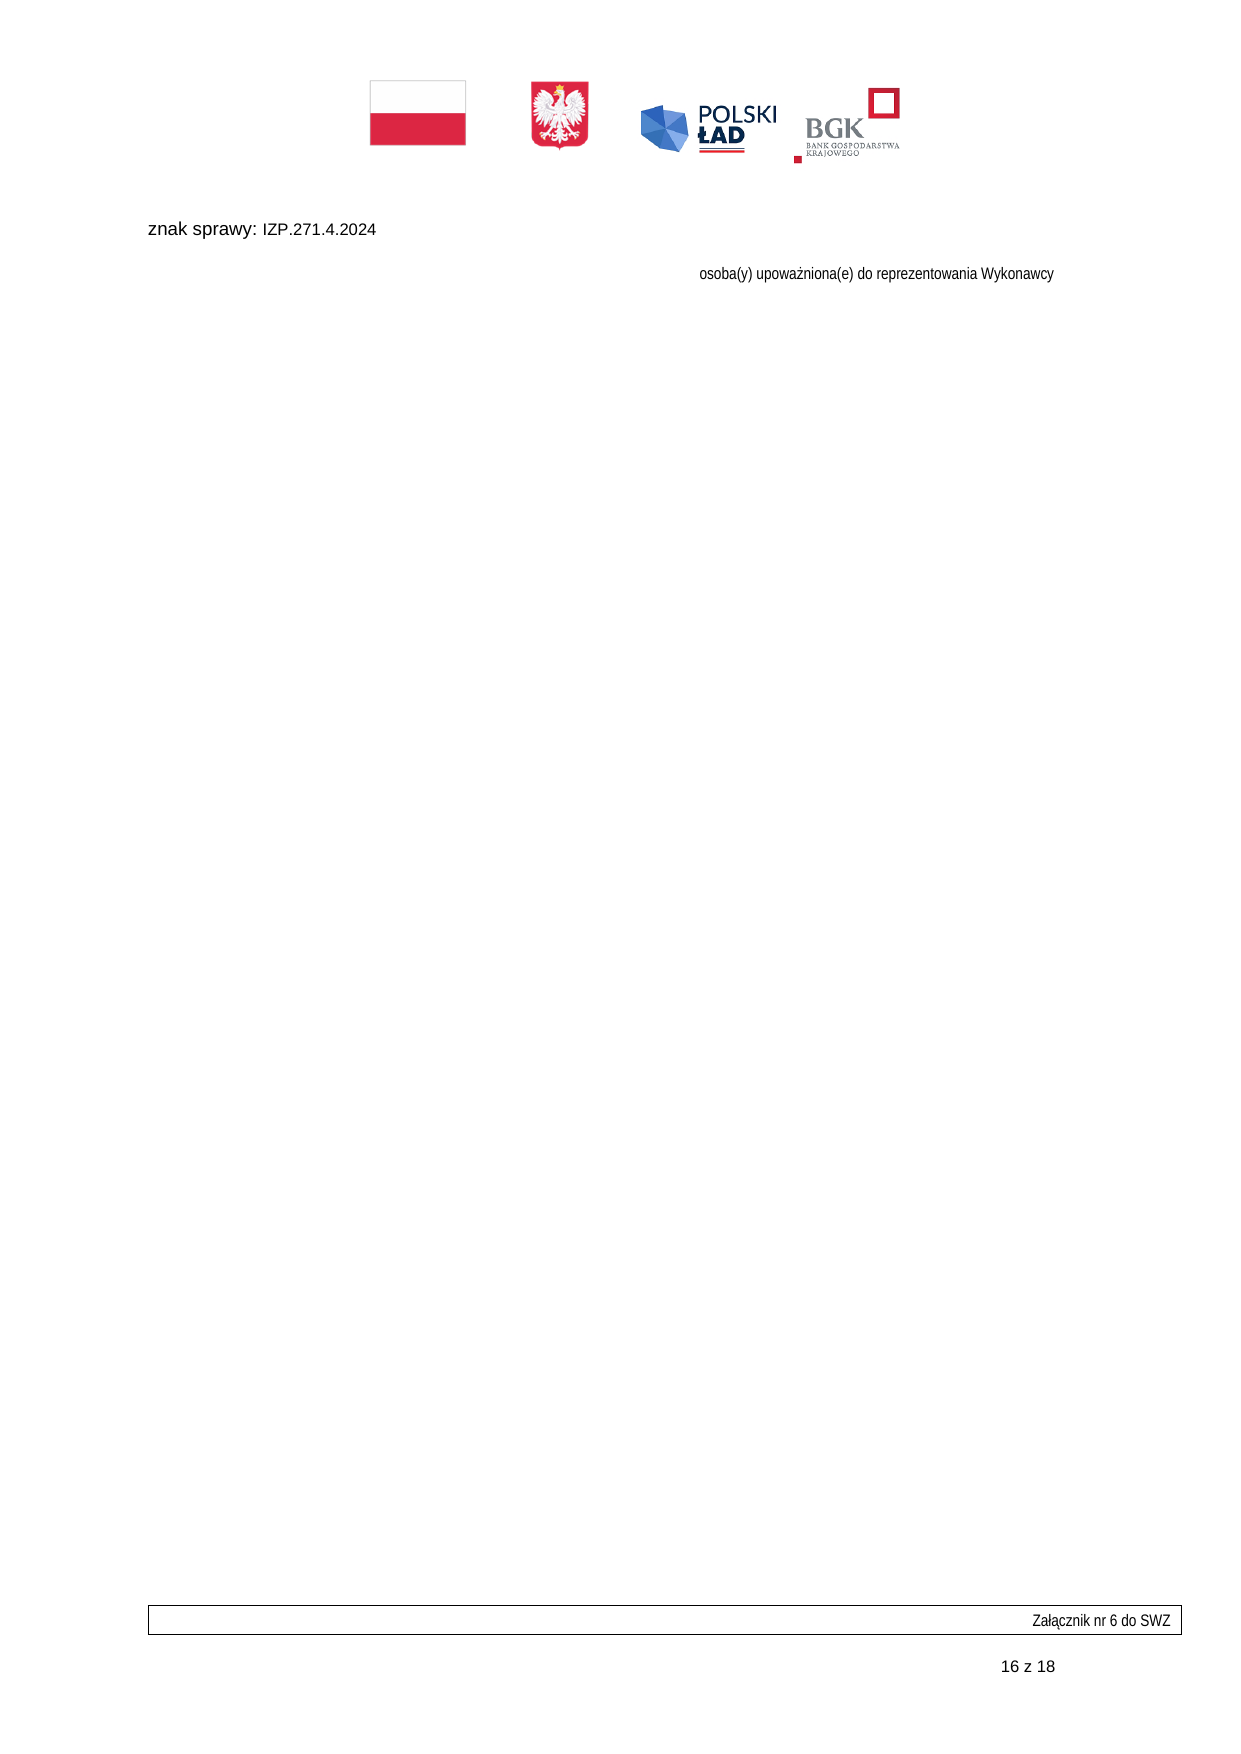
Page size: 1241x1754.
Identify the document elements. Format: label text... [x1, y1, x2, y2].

table_header Załącznik nr 6 do SWZ [149, 1606, 1181, 1634]
text osoba(y) upoważniona(e) do reprezentowania Wykonawcy [170, 263, 1089, 283]
picture [330, 59, 628, 171]
